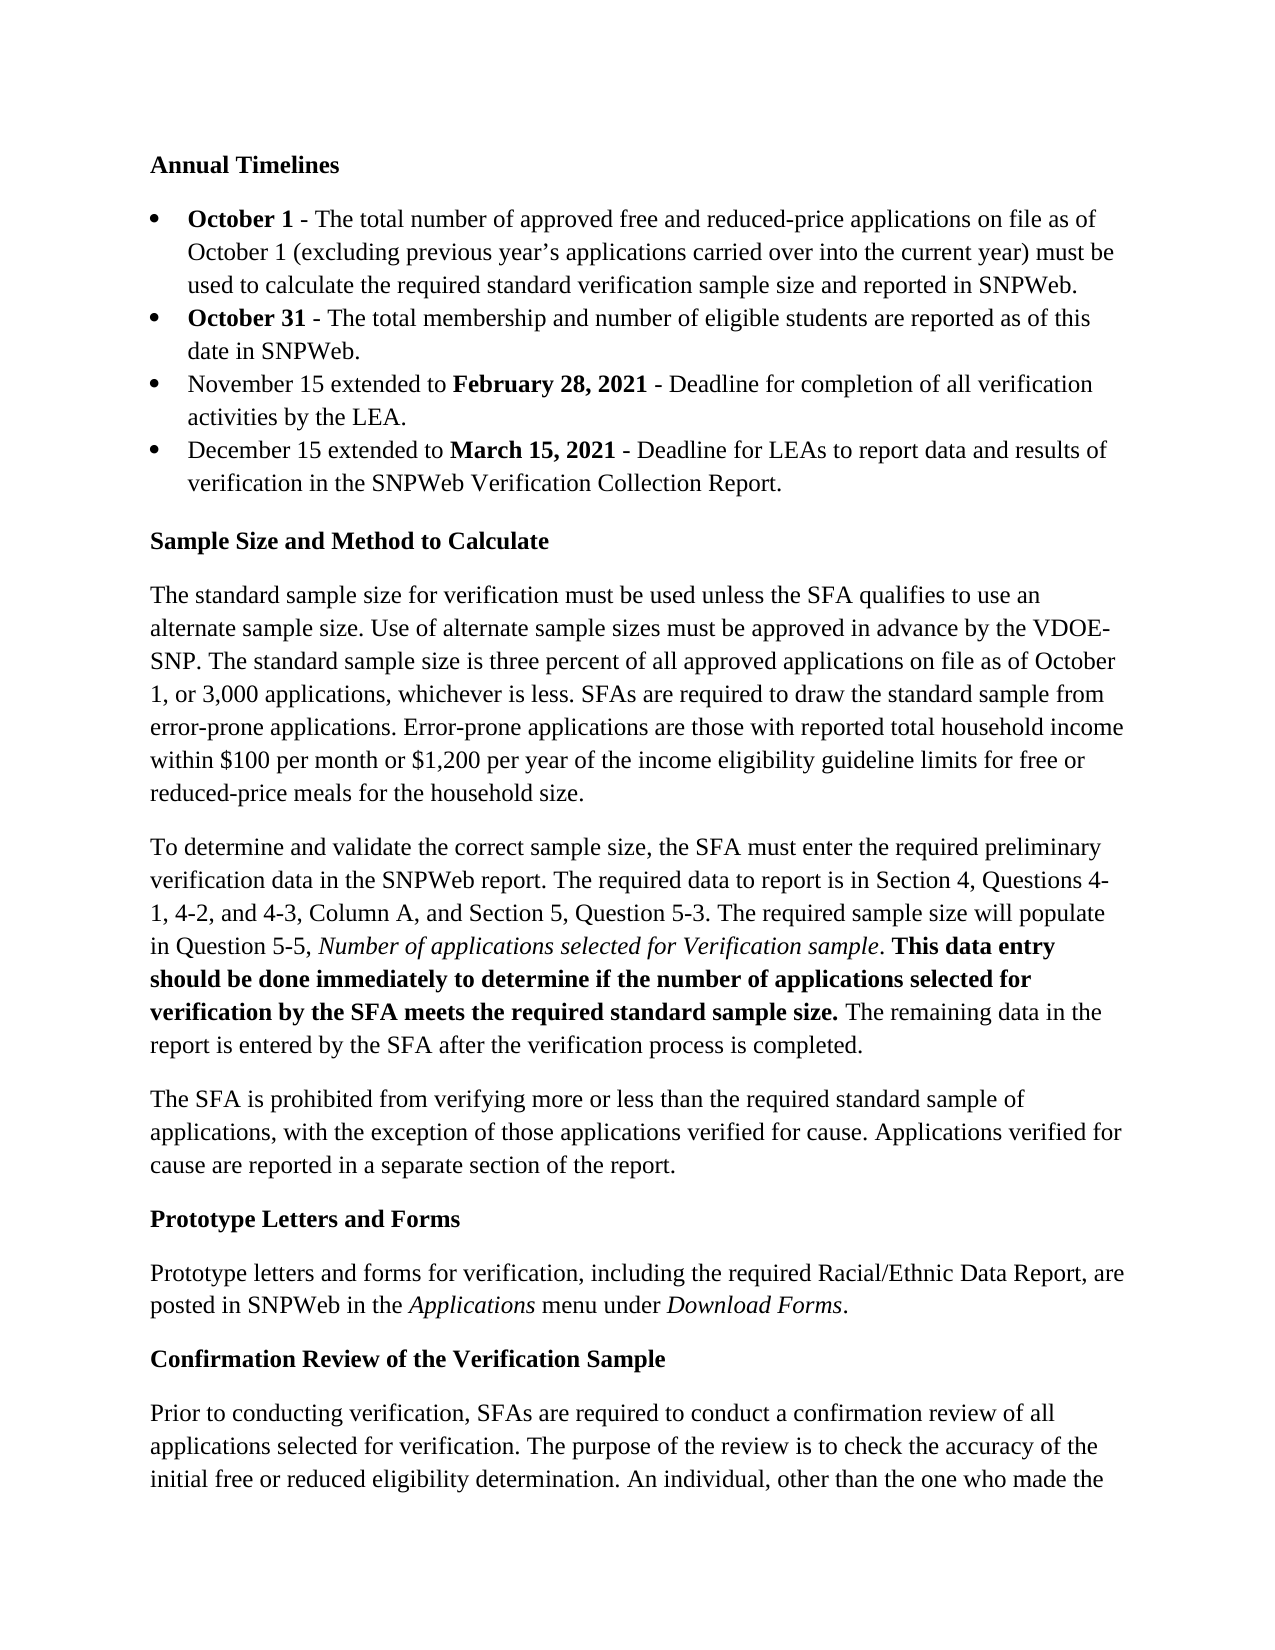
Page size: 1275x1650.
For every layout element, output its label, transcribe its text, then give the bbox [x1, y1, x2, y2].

text The standard sample size for verification must be used unless the SFA qualifies to use an alternate sample size. Use of alternate sample sizes must be approved in advance by the VDOE-SNP. The standard sample size is three percent of all approved applications on file as of October 1, or 3,000 applications, whichever is less. SFAs are required to draw the standard sample from error-prone applications. Error-prone applications are those with reported total household income within $100 per month or $1,200 per year of the income eligibility guideline limits for free or reduced-price meals for the household size. [150, 580, 1125, 807]
text The SFA is prohibited from verifying more or less than the required standard sample of applications, with the exception of those applications verified for cause. Applications verified for cause are reported in a separate section of the report. [150, 1084, 1125, 1179]
list October 1 - The total number of approved free and reduced-price applications on file as of October 1 (excluding previous year’s applications carried over into the current year) must be used to calculate the required standard verification sample size and reported in SNPWeb. [150, 204, 1125, 299]
text To determine and validate the correct sample size, the SFA must enter the required preliminary verification data in the SNPWeb report. The required data to report is in Section 4, Questions 4-1, 4-2, and 4-3, Column A, and Section 5, Question 5-3. The required sample size will populate in Question 5-5, Number of applications selected for Verification sample. This data entry should be done immediately to determine if the number of applications selected for verification by the SFA meets the required standard sample size. The remaining data in the report is entered by the SFA after the verification process is completed. [150, 832, 1125, 1059]
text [150, 1398, 1125, 1493]
list December 15 extended to March 15, 2021 - Deadline for LEAs to report data and results of verification in the SNPWeb Verification Collection Report. [150, 435, 1125, 497]
subtitle Annual Timelines [150, 150, 1125, 179]
subtitle Confirmation Review of the Verification Sample [150, 1344, 1125, 1373]
list November 15 extended to February 28, 2021 - Deadline for completion of all verification activities by the LEA. [150, 369, 1125, 431]
subtitle Prototype Letters and Forms [150, 1204, 1125, 1232]
subtitle Sample Size and Method to Calculate [150, 526, 1125, 555]
text Prototype letters and forms for verification, including the required Racial/Ethnic Data Report, are posted in SNPWeb in the Applications menu under Download Forms. [150, 1258, 1125, 1319]
list October 31 - The total membership and number of eligible students are reported as of this date in SNPWeb. [150, 303, 1125, 365]
